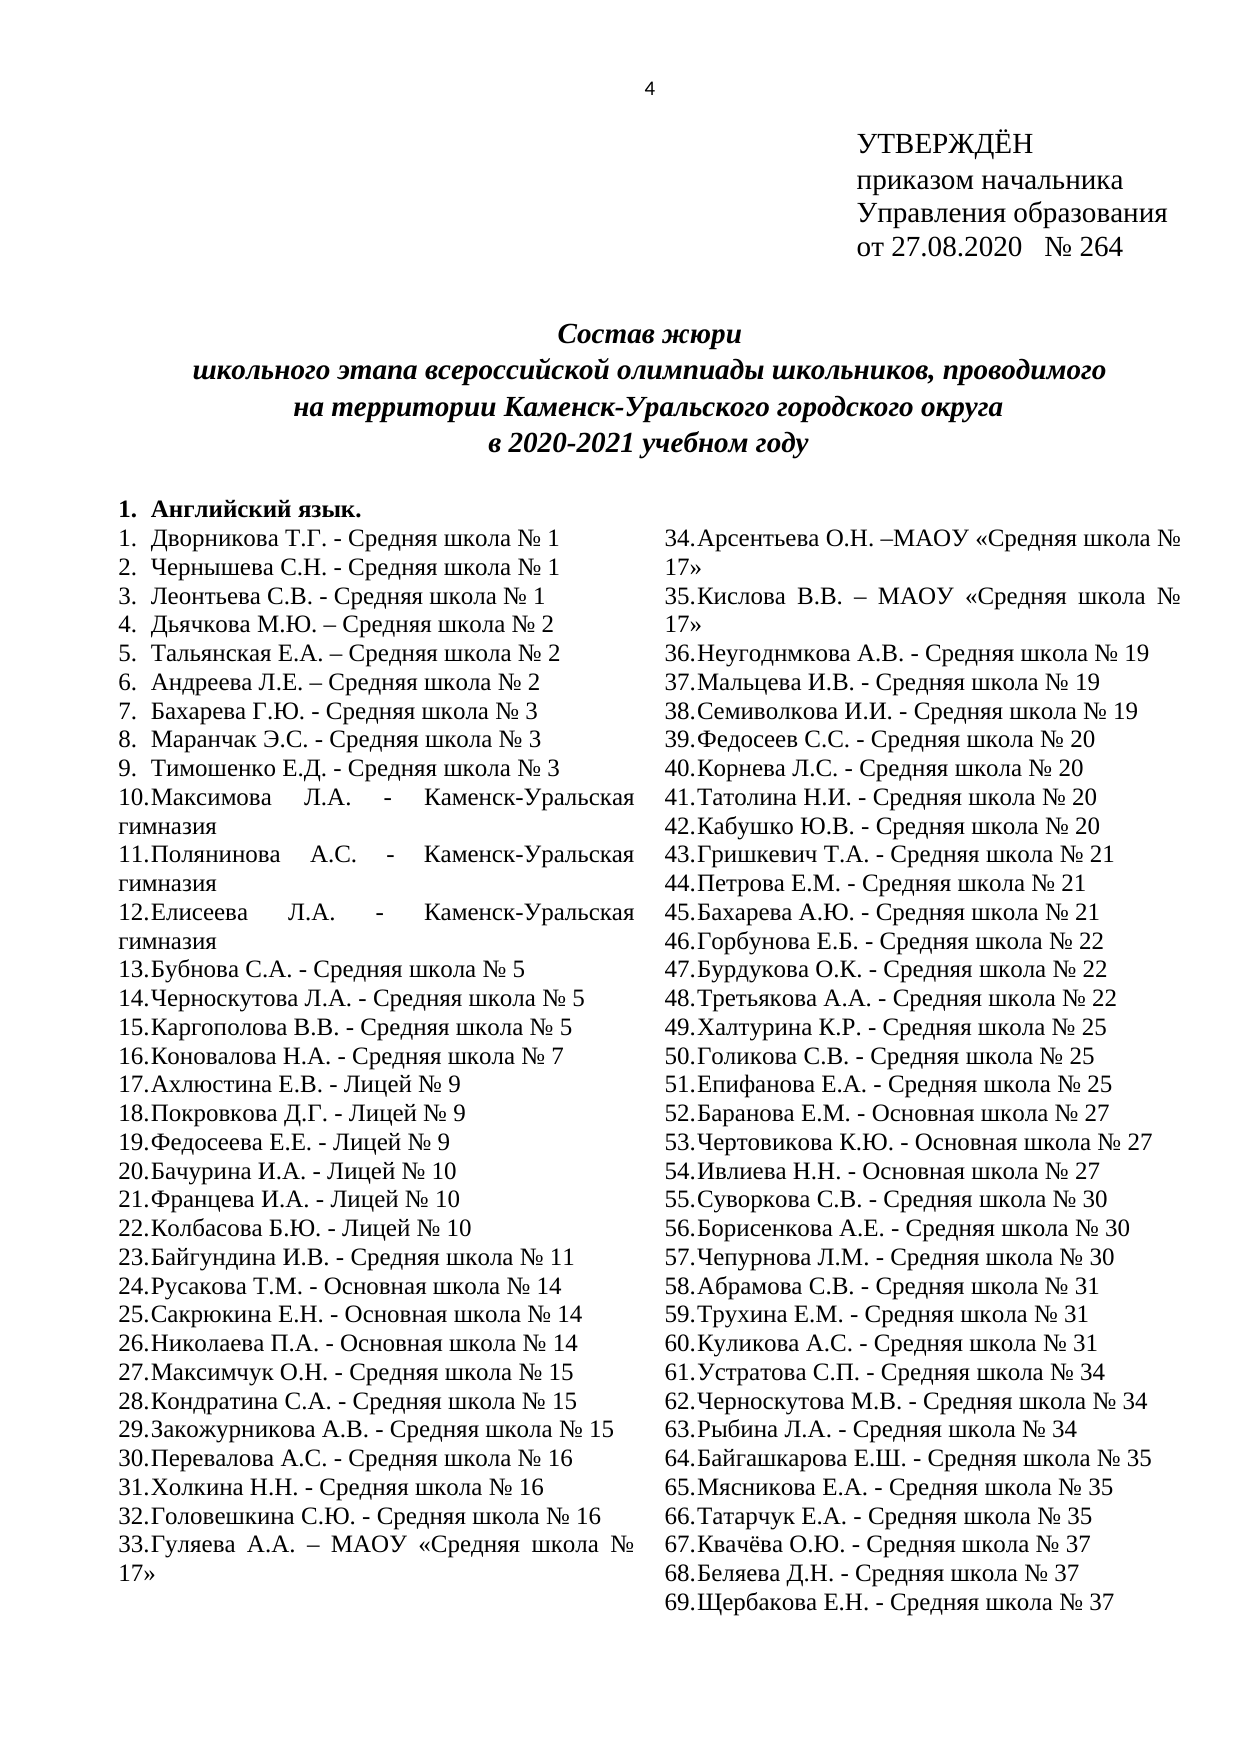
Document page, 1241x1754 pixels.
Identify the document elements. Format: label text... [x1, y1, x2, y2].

list Мальцева И.В. - Средняя школа № 19 [664, 667, 1181, 696]
text Состав жюри [118, 316, 1181, 350]
list Черноскутова М.В. - Средняя школа № 34 [664, 1386, 1181, 1414]
list Семиволкова И.И. - Средняя школа № 19 [664, 696, 1181, 724]
list Квачёва О.Ю. - Средняя школа № 37 [664, 1529, 1181, 1558]
list Кабушко Ю.В. - Средняя школа № 20 [664, 811, 1181, 839]
list Третьякова А.А. - Средняя школа № 22 [664, 983, 1181, 1012]
list Закожурникова А.В. - Средняя школа № 15 [118, 1414, 649, 1443]
list Головешкина С.Ю. - Средняя школа № 16 [118, 1501, 635, 1529]
list Бубнова С.А. - Средняя школа № 5 [118, 954, 635, 983]
list Горбунова Е.Б. - Средняя школа № 22 [664, 926, 1181, 954]
list Куликова А.С. - Средняя школа № 31 [664, 1328, 1181, 1357]
list Халтурина К.Р. - Средняя школа № 25 [664, 1012, 1181, 1041]
list Андреева Л.Е. – Средняя школа № 2 [118, 667, 635, 696]
list Максимова Л.А. - Каменск-Уральская гимназия [118, 782, 635, 839]
list Петрова Е.М. - Средняя школа № 21 [664, 868, 1181, 897]
list Полянинова А.С. - Каменск-Уральская гимназия [118, 839, 635, 897]
list Арсентьева О.Н. –МАОУ «Средняя школа № 17» [664, 523, 1181, 581]
list Маранчак Э.С. - Средняя школа № 3 [118, 724, 635, 753]
list Тимошенко Е.Д. - Средняя школа № 3 [118, 753, 635, 782]
list Каргополова В.В. - Средняя школа № 5 [118, 1012, 635, 1041]
list Щербакова Е.Н. - Средняя школа № 37 [664, 1587, 1181, 1616]
list Устратова С.П. - Средняя школа № 34 [664, 1357, 1181, 1386]
list Сакрюкина Е.Н. - Основная школа № 14 [118, 1299, 635, 1328]
text школьного этапа всероссийской олимпиады школьников, проводимого [118, 352, 1181, 386]
list Бахарева А.Ю. - Средняя школа № 21 [664, 897, 1181, 926]
list Неугоднмкова А.В. - Средняя школа № 19 [664, 638, 1196, 667]
list Чепурнова Л.М. - Средняя школа № 30 [664, 1242, 1181, 1271]
list Францева И.А. - Лицей № 10 [118, 1184, 635, 1213]
list Английский язык. [118, 494, 1181, 523]
list Байгашкарова Е.Ш. - Средняя школа № 35 [664, 1443, 1181, 1472]
list Перевалова А.С. - Средняя школа № 16 [118, 1443, 635, 1472]
list Тальянская Е.А. – Средняя школа № 2 [118, 638, 635, 667]
list Рыбина Л.А. - Средняя школа № 34 [664, 1414, 1181, 1443]
list Бахарева Г.Ю. - Средняя школа № 3 [118, 696, 635, 724]
text на территории Каменск-Уральского городского округа [118, 389, 1181, 422]
list Беляева Д.Н. - Средняя школа № 37 [664, 1558, 1181, 1587]
text Управления образования [856, 196, 1181, 229]
list Кондратина С.А. - Средняя школа № 15 [118, 1386, 635, 1414]
list Баранова Е.М. - Основная школа № 27 [664, 1098, 1181, 1127]
list Дьячкова М.Ю. – Средняя школа № 2 [118, 609, 635, 638]
list Николаева П.А. - Основная школа № 14 [118, 1328, 635, 1357]
list Федосеева Е.Е. - Лицей № 9 [118, 1127, 635, 1156]
list Чернышева С.Н. - Средняя школа № 1 [118, 552, 635, 581]
text в 2020-2021 учебном году [118, 425, 1181, 458]
list Байгундина И.В. - Средняя школа № 11 [118, 1242, 635, 1271]
list Мясникова Е.А. - Средняя школа № 35 [664, 1472, 1181, 1501]
text приказом начальника [856, 162, 1181, 196]
list Епифанова Е.А. - Средняя школа № 25 [664, 1069, 1181, 1098]
list Абрамова С.В. - Средняя школа № 31 [664, 1271, 1181, 1299]
list Ивлиева Н.Н. - Основная школа № 27 [664, 1156, 1181, 1184]
text от 27.08.2020 № 264 [856, 229, 1181, 263]
list Гуляева А.А. – МАОУ «Средняя школа № 17» [118, 1529, 635, 1587]
list Леонтьева С.В. - Средняя школа № 1 [118, 581, 635, 609]
text УТВЕРЖДЁН [856, 126, 1181, 159]
list Покровкова Д.Г. - Лицей № 9 [118, 1098, 635, 1127]
list Кислова В.В. – МАОУ «Средняя школа № 17» [664, 581, 1181, 638]
list Русакова Т.М. - Основная школа № 14 [118, 1271, 635, 1299]
list Татарчук Е.А. - Средняя школа № 35 [664, 1501, 1181, 1529]
list Бурдукова О.К. - Средняя школа № 22 [664, 954, 1181, 983]
list Елисеева Л.А. - Каменск-Уральская гимназия [118, 897, 635, 954]
list Холкина Н.Н. - Средняя школа № 16 [118, 1472, 635, 1501]
list Трухина Е.М. - Средняя школа № 31 [664, 1299, 1181, 1328]
list Федосеев С.С. - Средняя школа № 20 [664, 724, 1181, 753]
list Суворкова С.В. - Средняя школа № 30 [664, 1184, 1181, 1213]
list Гришкевич Т.А. - Средняя школа № 21 [664, 839, 1181, 868]
list Корнева Л.С. - Средняя школа № 20 [664, 753, 1181, 782]
list Коновалова Н.А. - Средняя школа № 7 [118, 1041, 635, 1069]
list Голикова С.В. - Средняя школа № 25 [664, 1041, 1181, 1069]
list Ахлюстина Е.В. - Лицей № 9 [118, 1069, 635, 1098]
list Дворникова Т.Г. - Средняя школа № 1 [118, 523, 635, 552]
list Максимчук О.Н. - Средняя школа № 15 [118, 1357, 635, 1386]
list Черноскутова Л.А. - Средняя школа № 5 [118, 983, 635, 1012]
list Татолина Н.И. - Средняя школа № 20 [664, 782, 1181, 811]
list Бачурина И.А. - Лицей № 10 [118, 1156, 635, 1184]
list Борисенкова А.Е. - Средняя школа № 30 [664, 1213, 1181, 1242]
list Колбасова Б.Ю. - Лицей № 10 [118, 1213, 635, 1242]
list Чертовикова К.Ю. - Основная школа № 27 [664, 1127, 1181, 1156]
